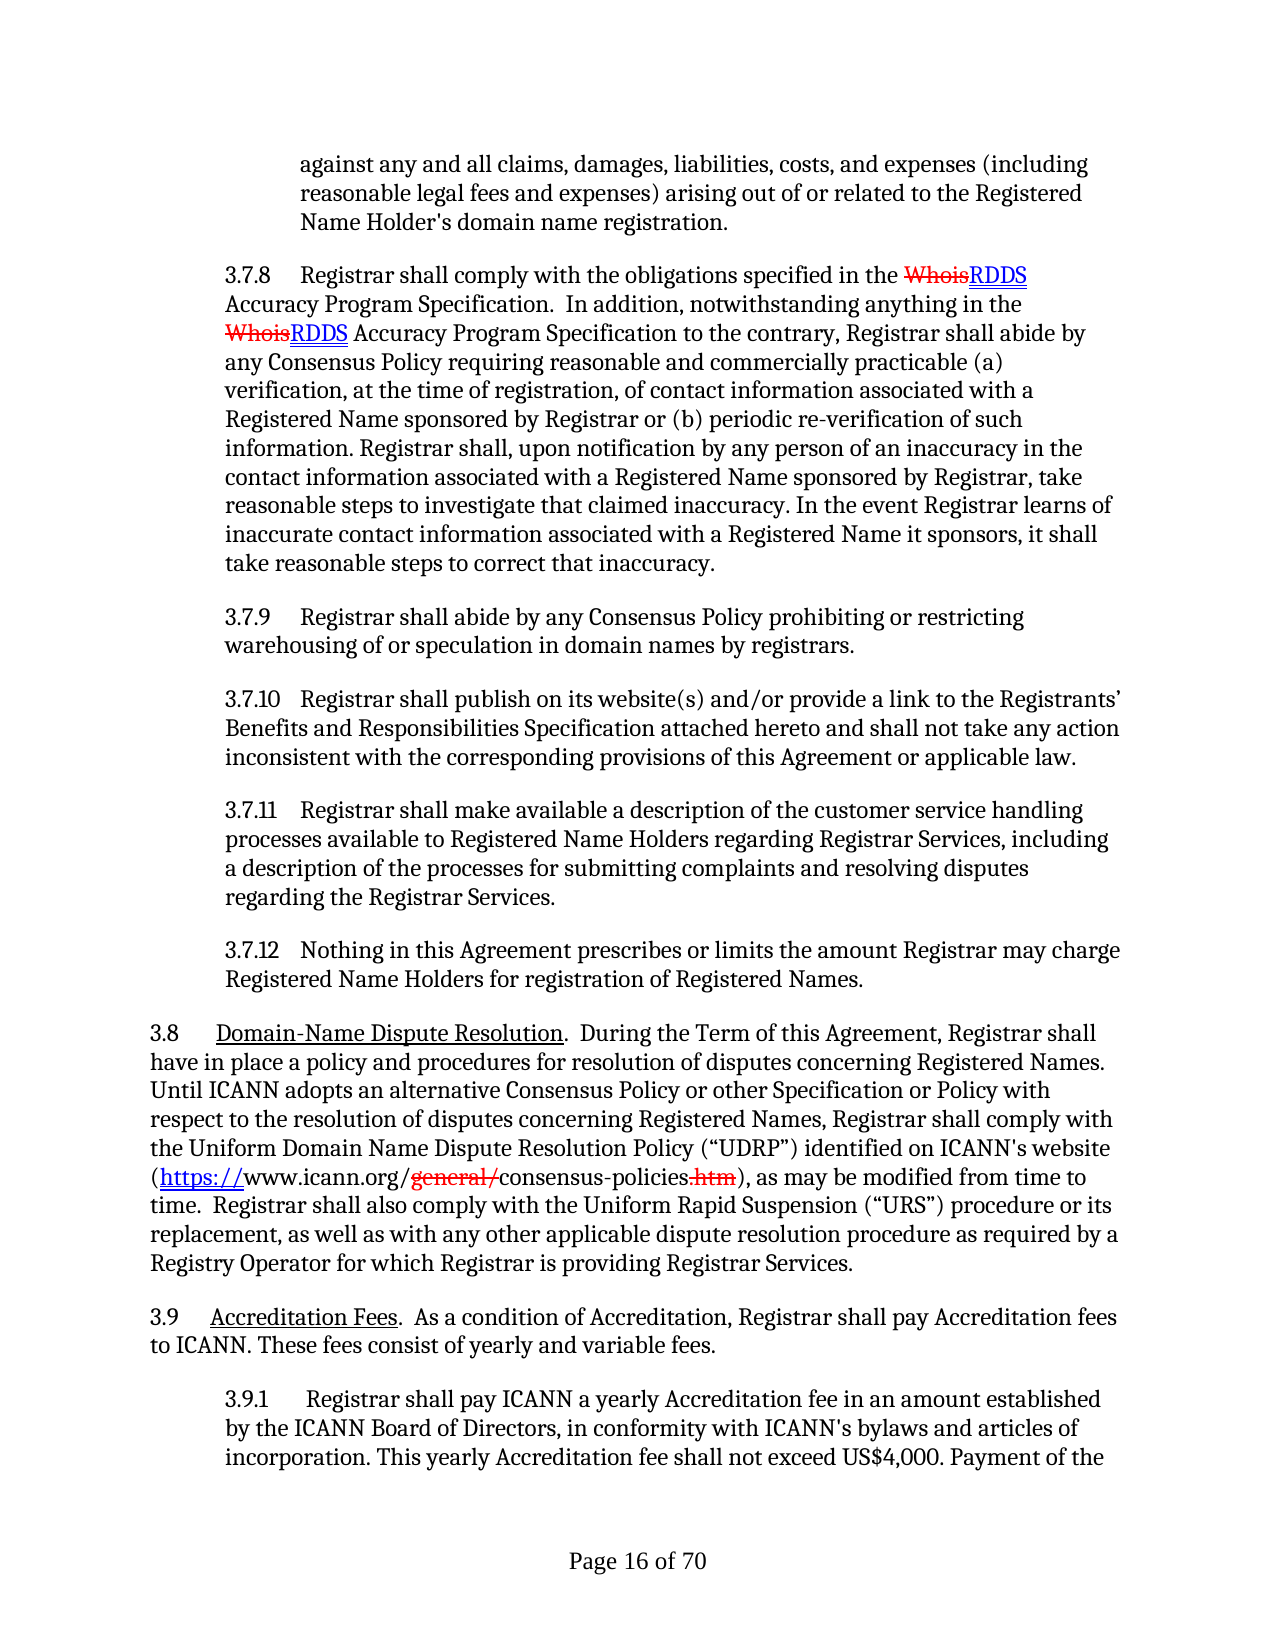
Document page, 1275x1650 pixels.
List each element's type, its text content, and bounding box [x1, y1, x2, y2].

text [300, 150, 1125, 236]
text 3.7.9 Registrar shall abide by any Consensus Policy prohibiting or restricting warehousing of or speculation in domain names by registrars. [225, 602, 1125, 660]
text 3.7.10 Registrar shall publish on its website(s) and/or provide a link to the Registrants’ Benefits and Responsibilities Specification attached hereto and shall not take any action inconsistent with the corresponding provisions of this Agreement or applicable law. [225, 685, 1125, 771]
text 3.9 Accreditation Fees. As a condition of Accreditation, Registrar shall pay Accreditation fees to ICANN. These fees consist of yearly and variable fees. [150, 1302, 1125, 1360]
text 3.8 Domain-Name Dispute Resolution. During the Term of this Agreement, Registrar shall have in place a policy and procedures for resolution of disputes concerning Registered Names. Until ICANN adopts an alternative Consensus Policy or other Specification or Policy with respect to the resolution of disputes concerning Registered Names, Registrar shall comply with the Uniform Domain Name Dispute Resolution Policy (“UDRP”) identified on ICANN's website (https://www.icann.org/general/consensus-policies.htm), as may be modified from time to time. Registrar shall also comply with the Uniform Rapid Suspension (“URS”) procedure or its replacement, as well as with any other applicable dispute resolution procedure as required by a Registry Operator for which Registrar is providing Registrar Services. [150, 1019, 1125, 1277]
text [225, 1385, 1125, 1471]
text 3.7.8 Registrar shall comply with the obligations specified in the WhoisRDDS Accuracy Program Specification. In addition, notwithstanding anything in the WhoisRDDS Accuracy Program Specification to the contrary, Registrar shall abide by any Consensus Policy requiring reasonable and commercially practicable (a) verification, at the time of registration, of contact information associated with a Registered Name sponsored by Registrar or (b) periodic re-verification of such information. Registrar shall, upon notification by any person of an inaccuracy in the contact information associated with a Registered Name sponsored by Registrar, take reasonable steps to investigate that claimed inaccuracy. In the event Registrar learns of inaccurate contact information associated with a Registered Name it sponsors, it shall take reasonable steps to correct that inaccuracy. [225, 261, 1125, 577]
text 3.7.11 Registrar shall make available a description of the customer service handling processes available to Registered Name Holders regarding Registrar Services, including a description of the processes for submitting complaints and resolving disputes regarding the Registrar Services. [225, 796, 1125, 911]
text 3.7.12 Nothing in this Agreement prescribes or limits the amount Registrar may charge Registered Name Holders for registration of Registered Names. [225, 936, 1125, 994]
